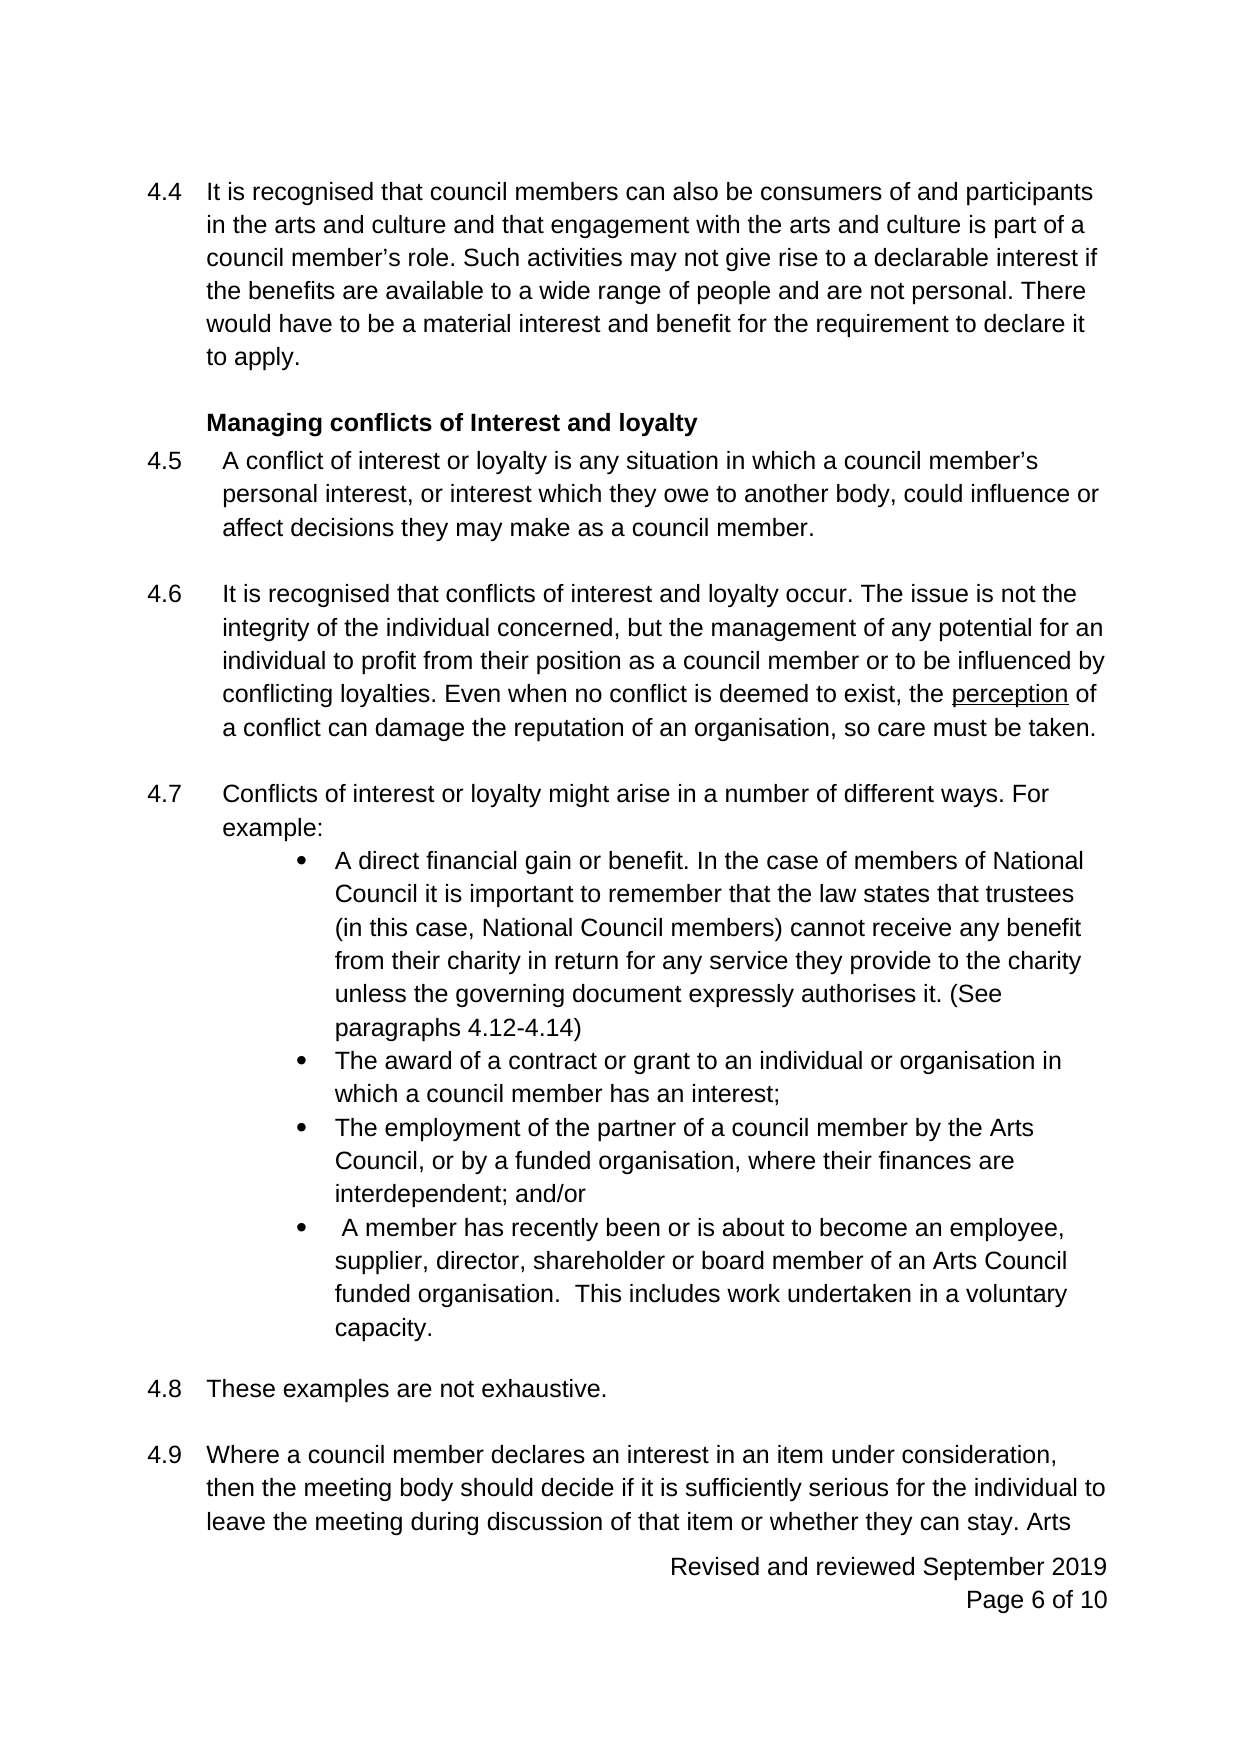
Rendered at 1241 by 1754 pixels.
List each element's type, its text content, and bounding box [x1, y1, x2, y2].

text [147, 1440, 1107, 1535]
list The award of a contract or grant to an individual or organisation in which a council member has an interest; [297, 1041, 1107, 1108]
list The employment of the partner of a council member by the Arts Council, or by a funded organisation, where their finances are interdependent; and/or [297, 1108, 1107, 1208]
text 4.4 It is recognised that council members can also be consumers of and participants in the arts and culture and that engagement with the arts and culture is part of a council member’s role. Such activities may not give rise to a declarable interest if the benefits are available to a wide range of people and are not personal. There would have to be a material interest and benefit for the requirement to declare it to apply. [147, 177, 1107, 371]
text 4.5 A conflict of interest or loyalty is any situation in which a council member’s personal interest, or interest which they owe to another body, could influence or affect decisions they may make as a council member. [147, 441, 1107, 541]
text 4.7 Conflicts of interest or loyalty might arise in a number of different ways. For example: [147, 775, 1107, 841]
list A direct financial gain or benefit. In the case of members of National Council it is important to remember that the law states that trustees (in this case, National Council members) cannot receive any benefit from their charity in return for any service they provide to the charity unless the governing document expressly authorises it. (See paragraphs 4.12-4.14) [297, 841, 1107, 1041]
text 4.8 These examples are not exhaustive. [147, 1374, 1107, 1403]
text 4.6 It is recognised that conflicts of interest and loyalty occur. The issue is not the integrity of the individual concerned, but the management of any potential for an individual to profit from their position as a council member or to be influenced by conflicting loyalties. Even when no conflict is deemed to exist, the perception of a conflict can damage the reputation of an organisation, so care must be taken. [147, 575, 1107, 741]
text Managing conflicts of Interest and loyalty [206, 408, 1107, 437]
list A member has recently been or is about to become an employee, supplier, director, shareholder or board member of an Arts Council funded organisation. This includes work undertaken in a voluntary capacity. [297, 1208, 1107, 1341]
